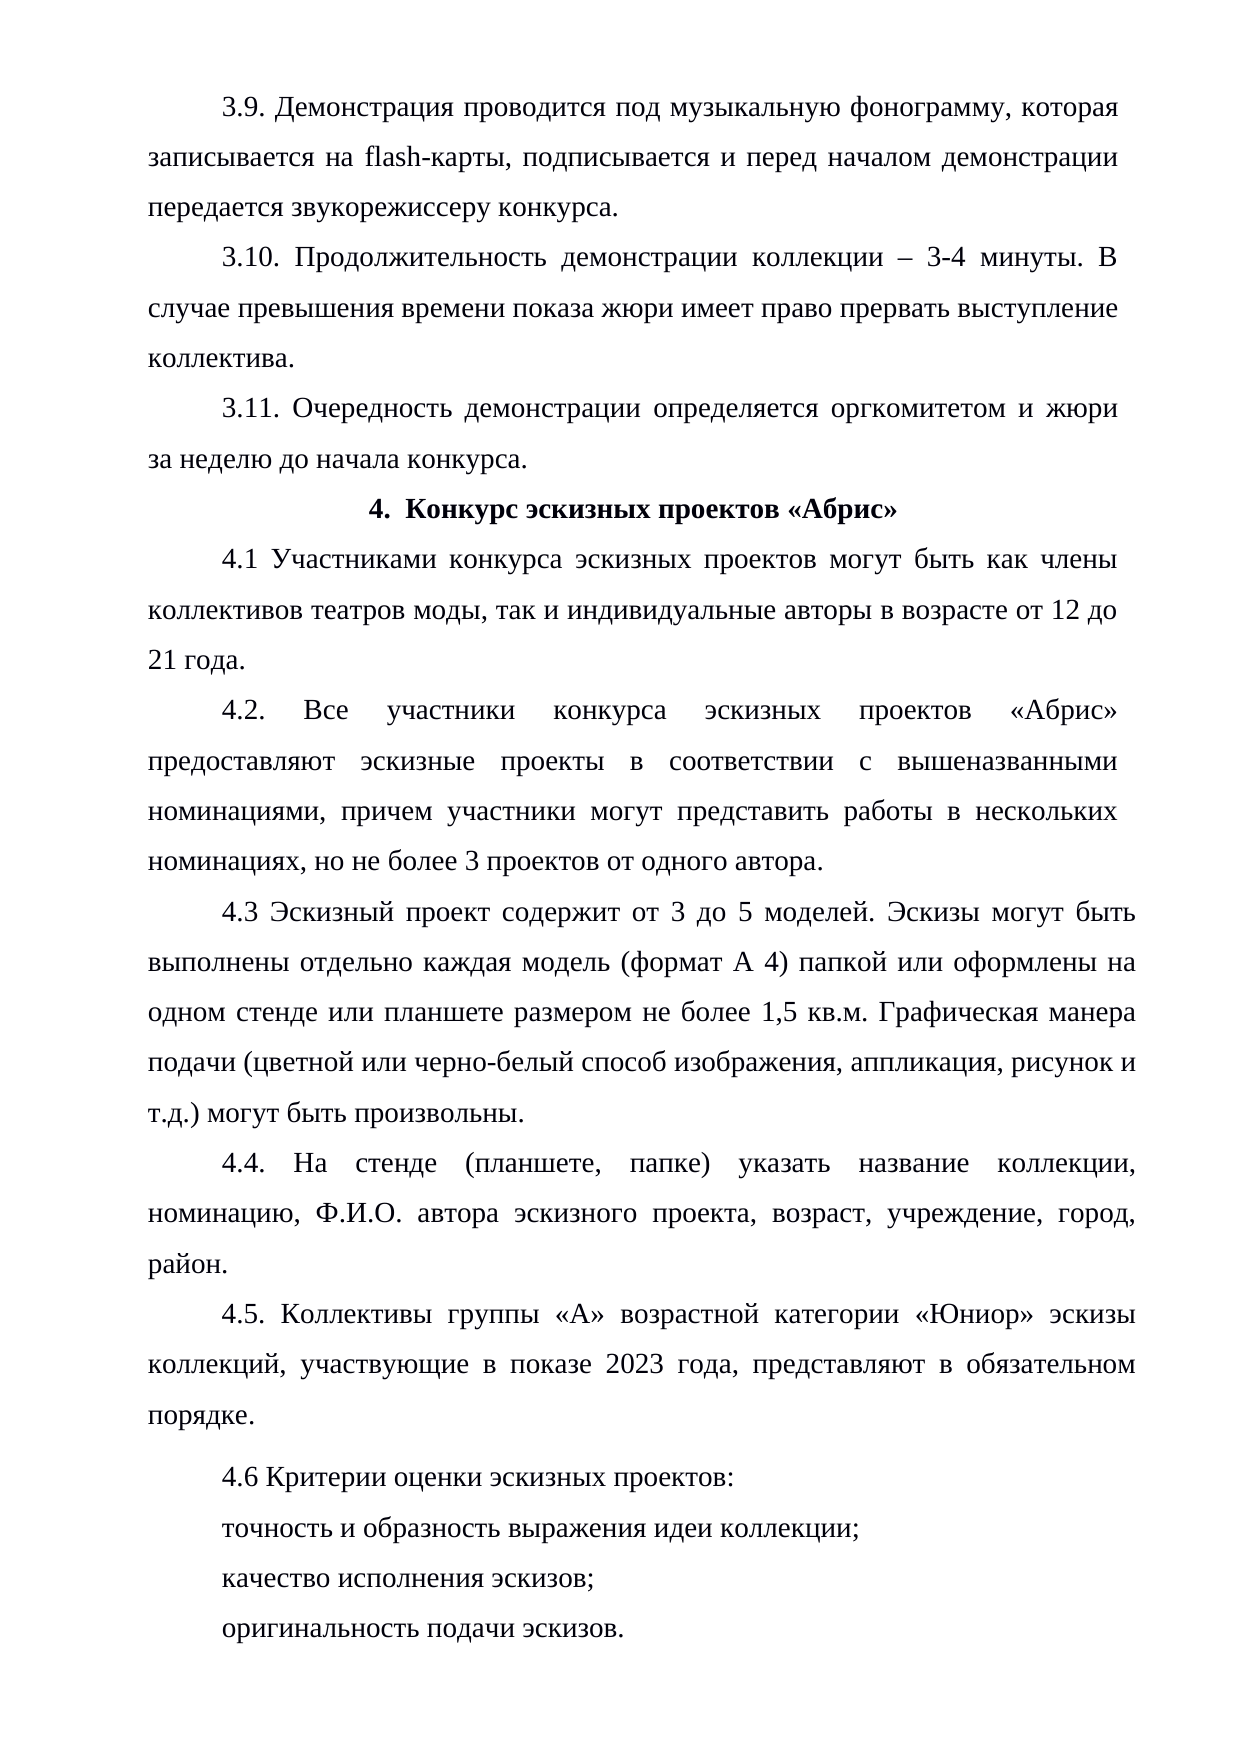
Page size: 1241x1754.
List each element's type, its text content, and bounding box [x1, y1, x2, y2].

text 4.4. На стенде (планшете, папке) указать название коллекции, номинацию, Ф.И.О. автора эскизного проекта, возраст, учреждение, город, район. [148, 1145, 1137, 1279]
text 4.1 Участниками конкурса эскизных проектов могут быть как члены коллективов театров моды, так и индивидуальные авторы в возрасте от 12 до 21 года. [148, 541, 1119, 676]
text 4.6 Критерии оценки эскизных проектов: [148, 1459, 1137, 1493]
text 3.9. Демонстрация проводится под музыкальную фонограмму, которая записывается на flash-карты, подписывается и перед началом демонстрации передается звукорежиссеру конкурса. [148, 89, 1119, 223]
text 3.11. Очередность демонстрации определяется оргкомитетом и жюри за неделю до начала конкурса. [148, 391, 1119, 474]
text 4.5. Коллективы группы «А» возрастной категории «Юниор» эскизы коллекций, участвующие в показе 2023 года, представляют в обязательном порядке. [148, 1296, 1137, 1430]
text 3.10. Продолжительность демонстрации коллекции – 3-4 минуты. В случае превышения времени показа жюри имеет право прервать выступление коллектива. [148, 239, 1119, 374]
text оригинальность подачи эскизов. [148, 1611, 1137, 1644]
text 4. Конкурс эскизных проектов «Абрис» [148, 491, 1119, 525]
text 4.2. Все участники конкурса эскизных проектов «Абрис» предоставляют эскизные проекты в соответствии с вышеназванными номинациями, причем участники могут представить работы в нескольких номинациях, но не более 3 проектов от одного автора. [148, 692, 1119, 877]
text точность и образность выражения идеи коллекции; [148, 1510, 1137, 1543]
text качество исполнения эскизов; [148, 1560, 1137, 1594]
text 4.3 Эскизный проект содержит от 3 до 5 моделей. Эскизы могут быть выполнены отдельно каждая модель (формат А 4) папкой или оформлены на одном стенде или планшете размером не более 1,5 кв.м. Графическая манера подачи (цветной или черно-белый способ изображения, аппликация, рисунок и т.д.) могут быть произвольны. [148, 894, 1137, 1128]
